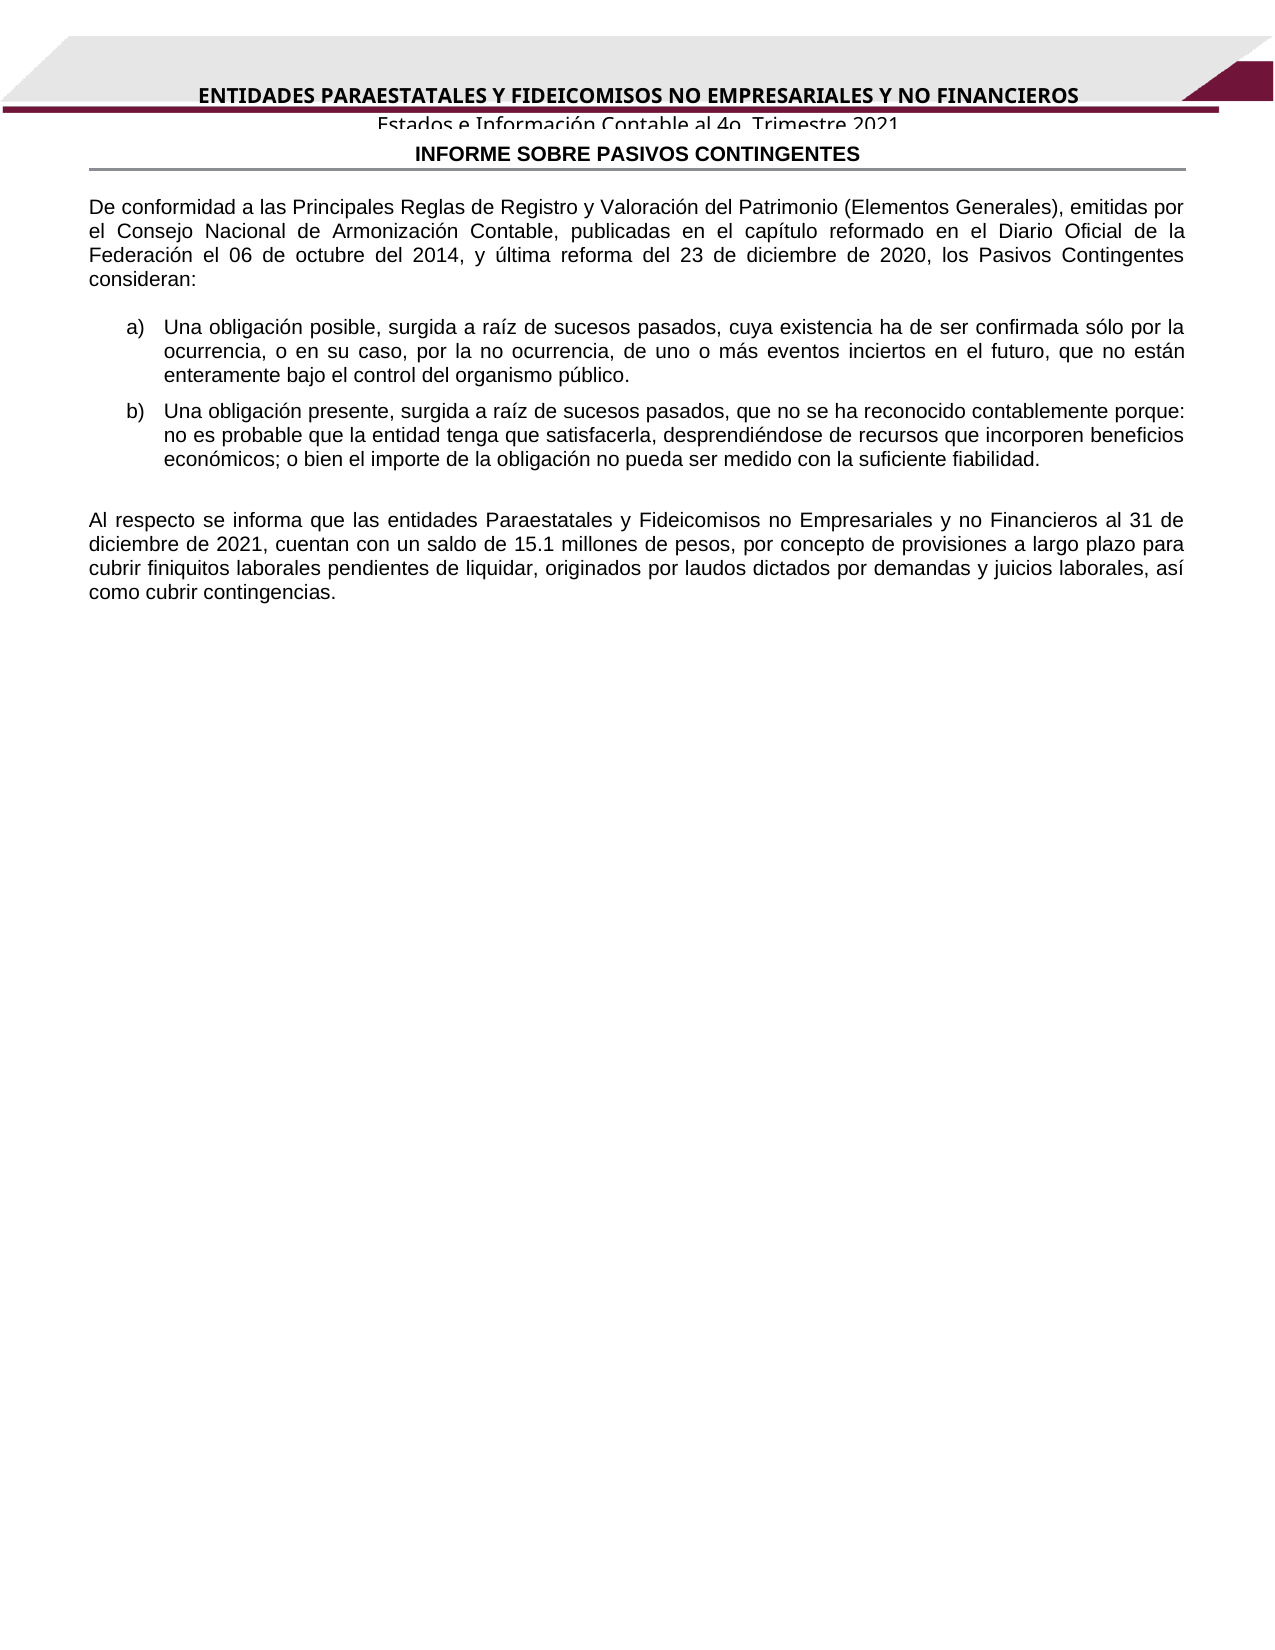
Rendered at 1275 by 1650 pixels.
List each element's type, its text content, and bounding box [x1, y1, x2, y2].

list Una obligación presente, surgida a raíz de sucesos pasados, que no se ha reconocido contablemente porque: no es probable que la entidad tenga que satisfacerla, desprendiéndose de recursos que incorporen beneficios económicos; o bien el importe de la obligación no pueda ser medido con la suficiente fiabilidad. [126, 399, 1186, 471]
text Al respecto se informa que las entidades Paraestatales y Fideicomisos no Empresariales y no Financieros al 31 de diciembre de 2021, cuentan con un saldo de 15.1 millones de pesos, por concepto de provisiones a largo plazo para cubrir finiquitos laborales pendientes de liquidar, originados por laudos dictados por demandas y juicios laborales, así como cubrir contingencias. [89, 508, 1186, 603]
picture [0, 36, 1274, 113]
text De conformidad a las Principales Reglas de Registro y Valoración del Patrimonio (Elementos Generales), emitidas por el Consejo Nacional de Armonización Contable, publicadas en el capítulo reformado en el Diario Oficial de la Federación el 06 de octubre del 2014, y última reforma del 23 de diciembre de 2020, los Pasivos Contingentes consideran: [89, 195, 1186, 291]
text INFORME SOBRE PASIVOS CONTINGENTES [89, 142, 1186, 168]
list Una obligación posible, surgida a raíz de sucesos pasados, cuya existencia ha de ser confirmada sólo por la ocurrencia, o en su caso, por la no ocurrencia, de uno o más eventos inciertos en el futuro, que no están enteramente bajo el control del organismo público. [126, 315, 1186, 387]
